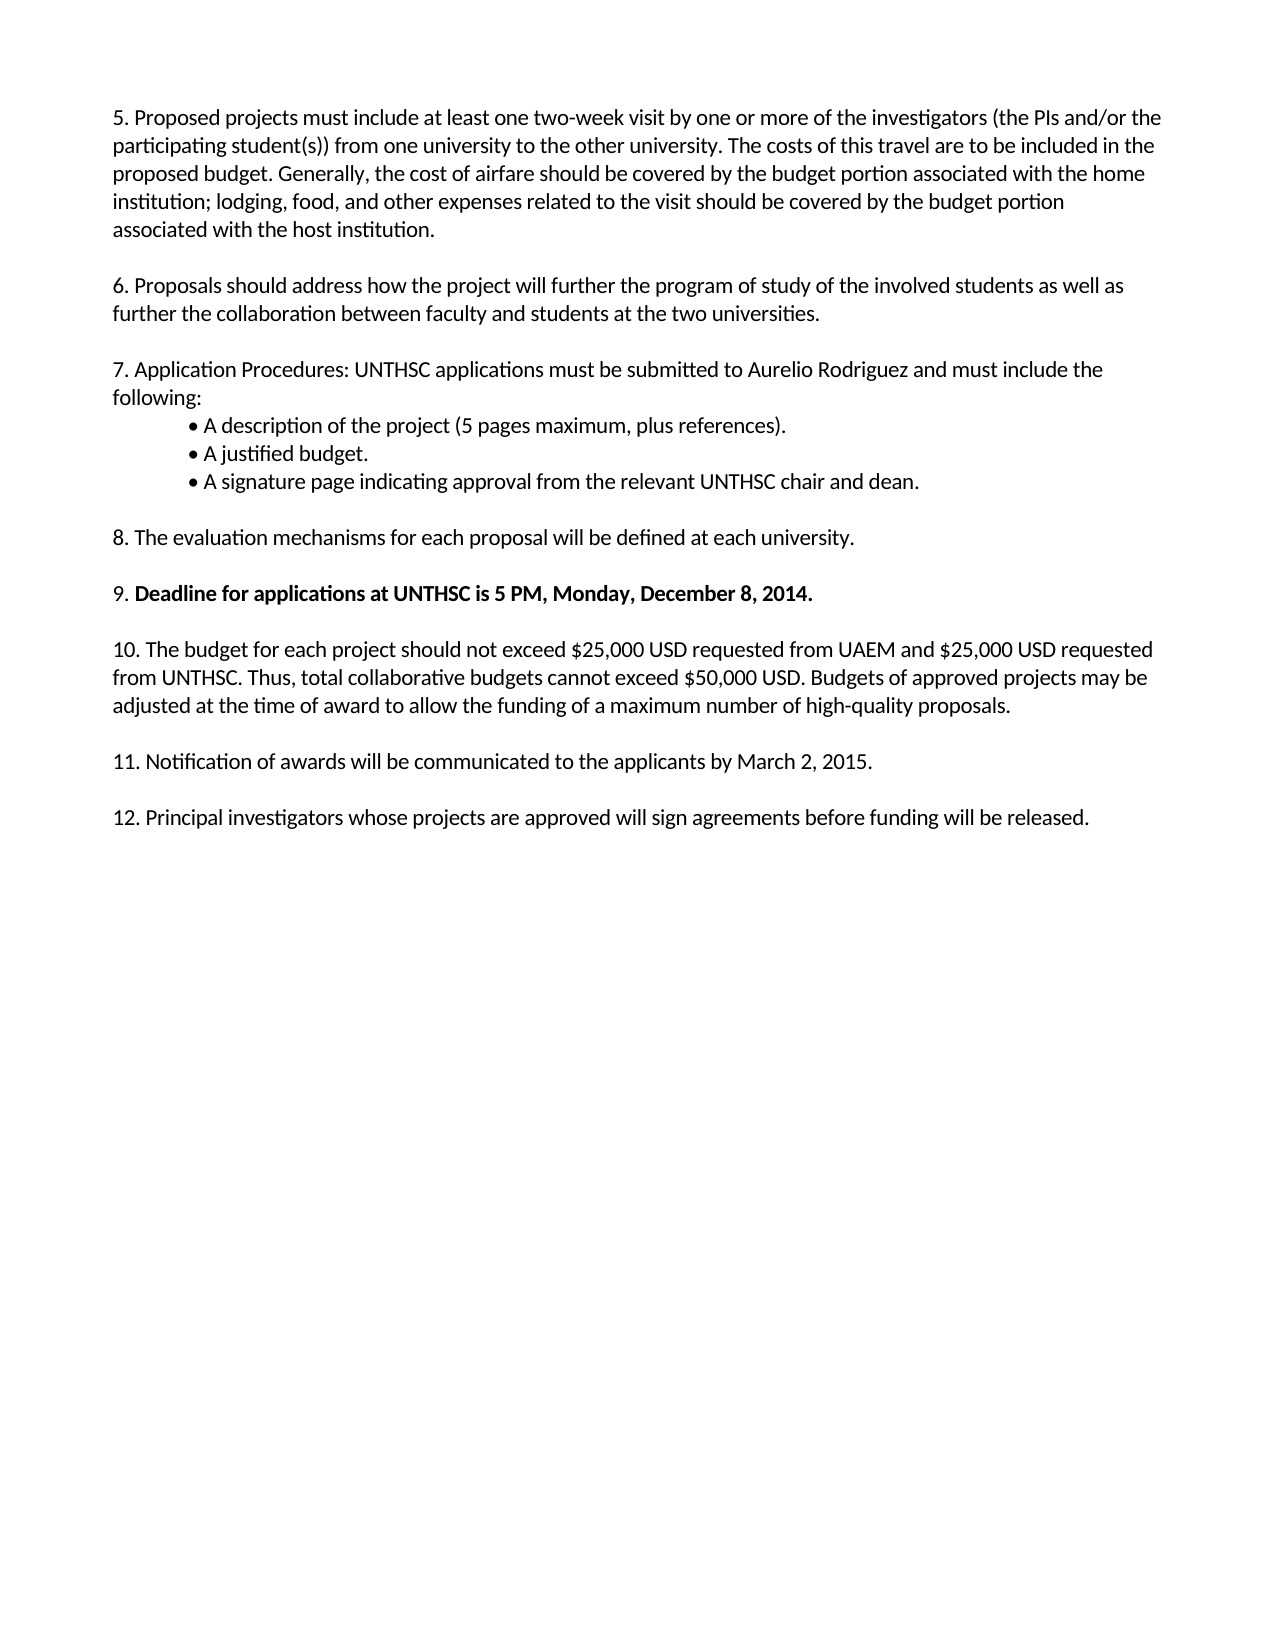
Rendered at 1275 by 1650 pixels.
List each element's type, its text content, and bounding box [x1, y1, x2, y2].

text 7. Application Procedures: UNTHSC applications must be submitted to Aurelio Rodriguez and must include the following: [112, 355, 1162, 411]
text • A description of the project (5 pages maximum, plus references). [187, 411, 1162, 439]
text 12. Principal investigators whose projects are approved will sign agreements before funding will be released. [112, 803, 1162, 832]
text 11. Notification of awards will be communicated to the applicants by March 2, 2015. [112, 747, 1162, 776]
text • A justified budget. [187, 439, 1162, 467]
text 8. The evaluation mechanisms for each proposal will be defined at each university. [112, 523, 1162, 551]
text 10. The budget for each project should not exceed $25,000 USD requested from UAEM and $25,000 USD requested from UNTHSC. Thus, total collaborative budgets cannot exceed $50,000 USD. Budgets of approved projects may be adjusted at the time of award to allow the funding of a maximum number of high-quality proposals. [112, 635, 1162, 719]
text 6. Proposals should address how the project will further the program of study of the involved students as well as further the collaboration between faculty and students at the two universities. [112, 271, 1162, 327]
text 5. Proposed projects must include at least one two-week visit by one or more of the investigators (the PIs and/or the participating student(s)) from one university to the other university. The costs of this travel are to be included in the proposed budget. Generally, the cost of airfare should be covered by the budget portion associated with the home institution; lodging, food, and other expenses related to the visit should be covered by the budget portion associated with the host institution. [112, 103, 1162, 243]
text • A signature page indicating approval from the relevant UNTHSC chair and dean. [187, 467, 1162, 495]
text 9. Deadline for applications at UNTHSC is 5 PM, Monday, December 8, 2014. [112, 579, 1162, 607]
